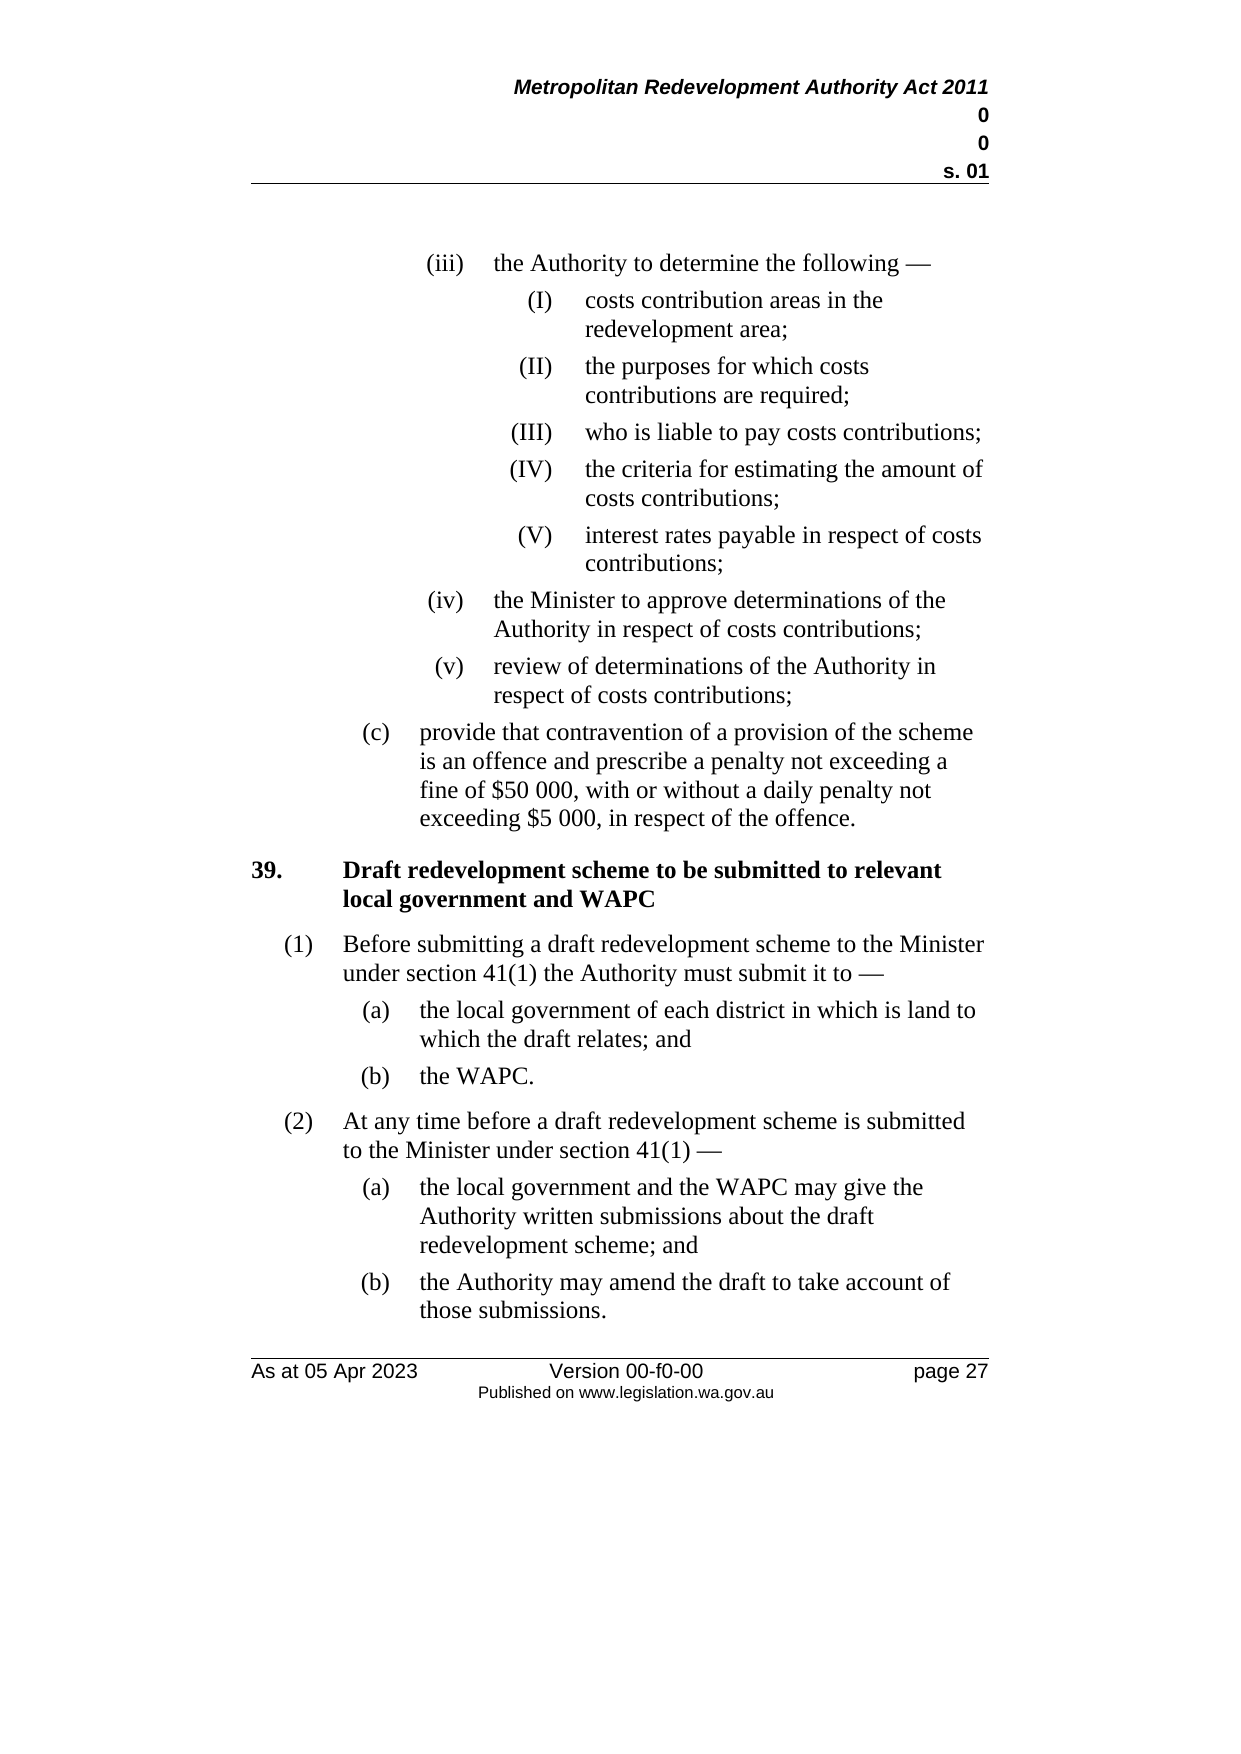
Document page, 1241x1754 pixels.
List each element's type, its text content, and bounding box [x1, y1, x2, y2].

text (a) the local government of each district in which is land to which the draft relates; and [251, 995, 989, 1053]
text (a) the local government and the WAPC may give the Authority written submissions about the draft redevelopment scheme; and [251, 1172, 989, 1258]
subtitle 39. Draft redevelopment scheme to be submitted to relevant local government and WAPC [251, 855, 989, 913]
text (IV) the criteria for estimating the amount of costs contributions; [251, 454, 989, 511]
text (b) the Authority may amend the draft to take account of those submissions. [251, 1267, 989, 1324]
text (iv) the Minister to approve determinations of the Authority in respect of costs contributions; [251, 586, 989, 643]
text (V) interest rates payable in respect of costs contributions; [251, 520, 989, 577]
text (c) provide that contravention of a provision of the scheme is an offence and prescribe a penalty not exceeding a fine of $50 000, with or without a daily penalty not exceeding $5 000, in respect of the offence. [251, 717, 989, 832]
text (1) Before submitting a draft redevelopment scheme to the Minister under section 41(1) the Authority must submit it to — [251, 929, 989, 987]
text (2) At any time before a draft redevelopment scheme is submitted to the Minister under section 41(1) — [251, 1106, 989, 1164]
text (iii) the Authority to determine the following — [251, 248, 989, 277]
text (I) costs contribution areas in the redevelopment area; [251, 285, 989, 343]
text (III) who is liable to pay costs contributions; [251, 417, 989, 446]
text (II) the purposes for which costs contributions are required; [251, 351, 989, 408]
text (v) review of determinations of the Authority in respect of costs contributions; [251, 651, 989, 709]
text (b) the WAPC. [251, 1061, 989, 1090]
